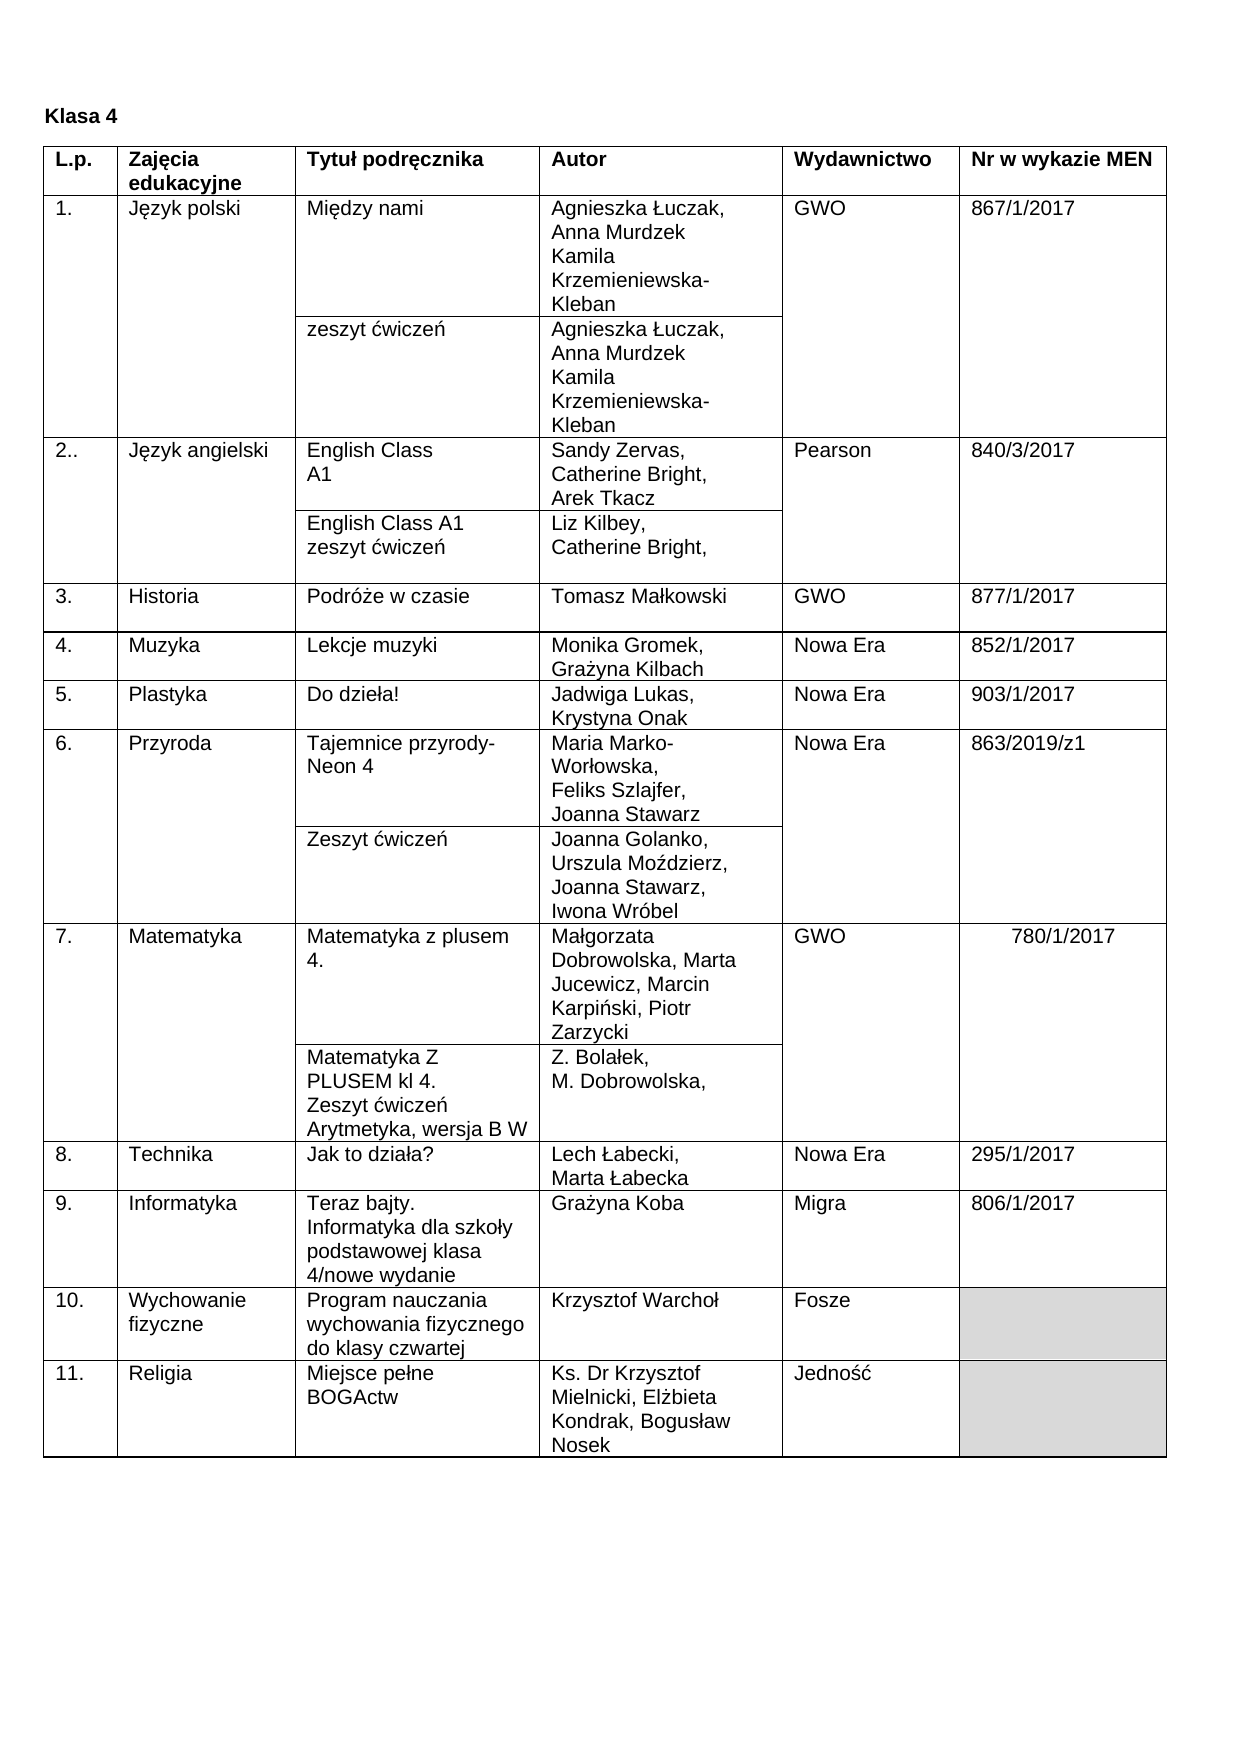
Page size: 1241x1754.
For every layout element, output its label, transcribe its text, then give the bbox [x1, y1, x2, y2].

table_cell 9. [44, 1191, 117, 1287]
table_cell Sandy Zervas, Catherine Bright, Arek Tkacz [540, 438, 782, 509]
table_cell Matematyka z plusem 4. [296, 924, 539, 1044]
table_cell Agnieszka Łuczak, Anna Murdzek Kamila Krzemieniewska-Kleban [540, 317, 782, 437]
text Klasa 4 [44, 103, 1166, 127]
table_cell GWO [783, 924, 959, 1141]
table_cell Tajemnice przyrody- Neon 4 [296, 730, 539, 826]
table_cell Migra [783, 1191, 959, 1287]
table_cell Lech Łabecki, Marta Łabecka [540, 1142, 782, 1190]
table_cell Historia [118, 584, 295, 631]
table_cell Język polski [118, 196, 295, 437]
table_cell 840/3/2017 [960, 438, 1166, 582]
table_cell Jadwiga Lukas, Krystyna Onak [540, 681, 782, 729]
table_cell Technika [118, 1142, 295, 1190]
table_cell Język angielski [118, 438, 295, 582]
table_cell Jedność [783, 1361, 959, 1456]
table_cell Ks. Dr Krzysztof Mielnicki, Elżbieta Kondrak, Bogusław Nosek [540, 1361, 782, 1456]
table_cell zeszyt ćwiczeń [296, 317, 539, 437]
table_cell Między nami [296, 196, 539, 316]
table_cell Fosze [783, 1288, 959, 1359]
table_cell Nowa Era [783, 633, 959, 680]
table_cell 863/2019/z1 [960, 730, 1166, 923]
table_header Tytuł podręcznika [296, 147, 539, 195]
table_cell Przyroda [118, 730, 295, 923]
table_cell Tomasz Małkowski [540, 584, 782, 631]
table_cell Maria Marko- Worłowska, Feliks Szlajfer, Joanna Stawarz [540, 730, 782, 826]
table_cell 1. [44, 196, 117, 437]
table_cell Miejsce pełne BOGActw [296, 1361, 539, 1456]
table_cell Agnieszka Łuczak, Anna Murdzek Kamila Krzemieniewska-Kleban [540, 196, 782, 316]
table_cell 2.. [44, 438, 117, 582]
table_cell GWO [783, 196, 959, 437]
table_cell Program nauczania wychowania fizycznego do klasy czwartej [296, 1288, 539, 1359]
table_cell Joanna Golanko, Urszula Moździerz, Joanna Stawarz, Iwona Wróbel [540, 827, 782, 923]
table_cell 5. [44, 681, 117, 729]
table_cell Matematyka Z PLUSEM kl 4. Zeszyt ćwiczeń Arytmetyka, wersja B W [296, 1045, 539, 1141]
table_cell Nowa Era [783, 1142, 959, 1190]
table_header Zajęcia edukacyjne [118, 147, 295, 195]
table_cell 11. [44, 1361, 117, 1456]
table_cell Plastyka [118, 681, 295, 729]
table_header Wydawnictwo [783, 147, 959, 195]
table_cell 877/1/2017 [960, 584, 1166, 631]
table_cell English Class A1 zeszyt ćwiczeń [296, 511, 539, 582]
table_cell [960, 1288, 1166, 1359]
table_header Nr w wykazie MEN [960, 147, 1166, 195]
table_cell GWO [783, 584, 959, 631]
table_cell Małgorzata Dobrowolska, Marta Jucewicz, Marcin Karpiński, Piotr Zarzycki [540, 924, 782, 1044]
table_cell Nowa Era [783, 730, 959, 923]
table_cell 903/1/2017 [960, 681, 1166, 729]
table_header Autor [540, 147, 782, 195]
table_cell Muzyka [118, 633, 295, 680]
table_cell 780/1/2017 [960, 924, 1166, 1141]
table_cell Grażyna Koba [540, 1191, 782, 1287]
table_cell 3. [44, 584, 117, 631]
table_cell Religia [118, 1361, 295, 1456]
table_cell Liz Kilbey, Catherine Bright, [540, 511, 782, 582]
table_cell Do dzieła! [296, 681, 539, 729]
table_header L.p. [44, 147, 117, 195]
table_cell English Class A1 [296, 438, 539, 509]
table_cell Krzysztof Warchoł [540, 1288, 782, 1359]
table_cell Monika Gromek, Grażyna Kilbach [540, 633, 782, 680]
table_cell 806/1/2017 [960, 1191, 1166, 1287]
table_cell Wychowanie fizyczne [118, 1288, 295, 1359]
table_cell 7. [44, 924, 117, 1141]
table_cell 867/1/2017 [960, 196, 1166, 437]
table_cell 295/1/2017 [960, 1142, 1166, 1190]
table_cell Matematyka [118, 924, 295, 1141]
table_cell 852/1/2017 [960, 633, 1166, 680]
table_cell 4. [44, 633, 117, 680]
table_cell Nowa Era [783, 681, 959, 729]
table_cell 6. [44, 730, 117, 923]
table_cell Jak to działa? [296, 1142, 539, 1190]
table_cell 8. [44, 1142, 117, 1190]
table_cell Zeszyt ćwiczeń [296, 827, 539, 923]
table_cell Pearson [783, 438, 959, 582]
table_cell 10. [44, 1288, 117, 1359]
table_cell [960, 1361, 1166, 1456]
table_cell Lekcje muzyki [296, 633, 539, 680]
table_cell Teraz bajty. Informatyka dla szkoły podstawowej klasa 4/nowe wydanie [296, 1191, 539, 1287]
table_cell Informatyka [118, 1191, 295, 1287]
table_cell Z. Bolałek, M. Dobrowolska, [540, 1045, 782, 1141]
table_cell Podróże w czasie [296, 584, 539, 631]
